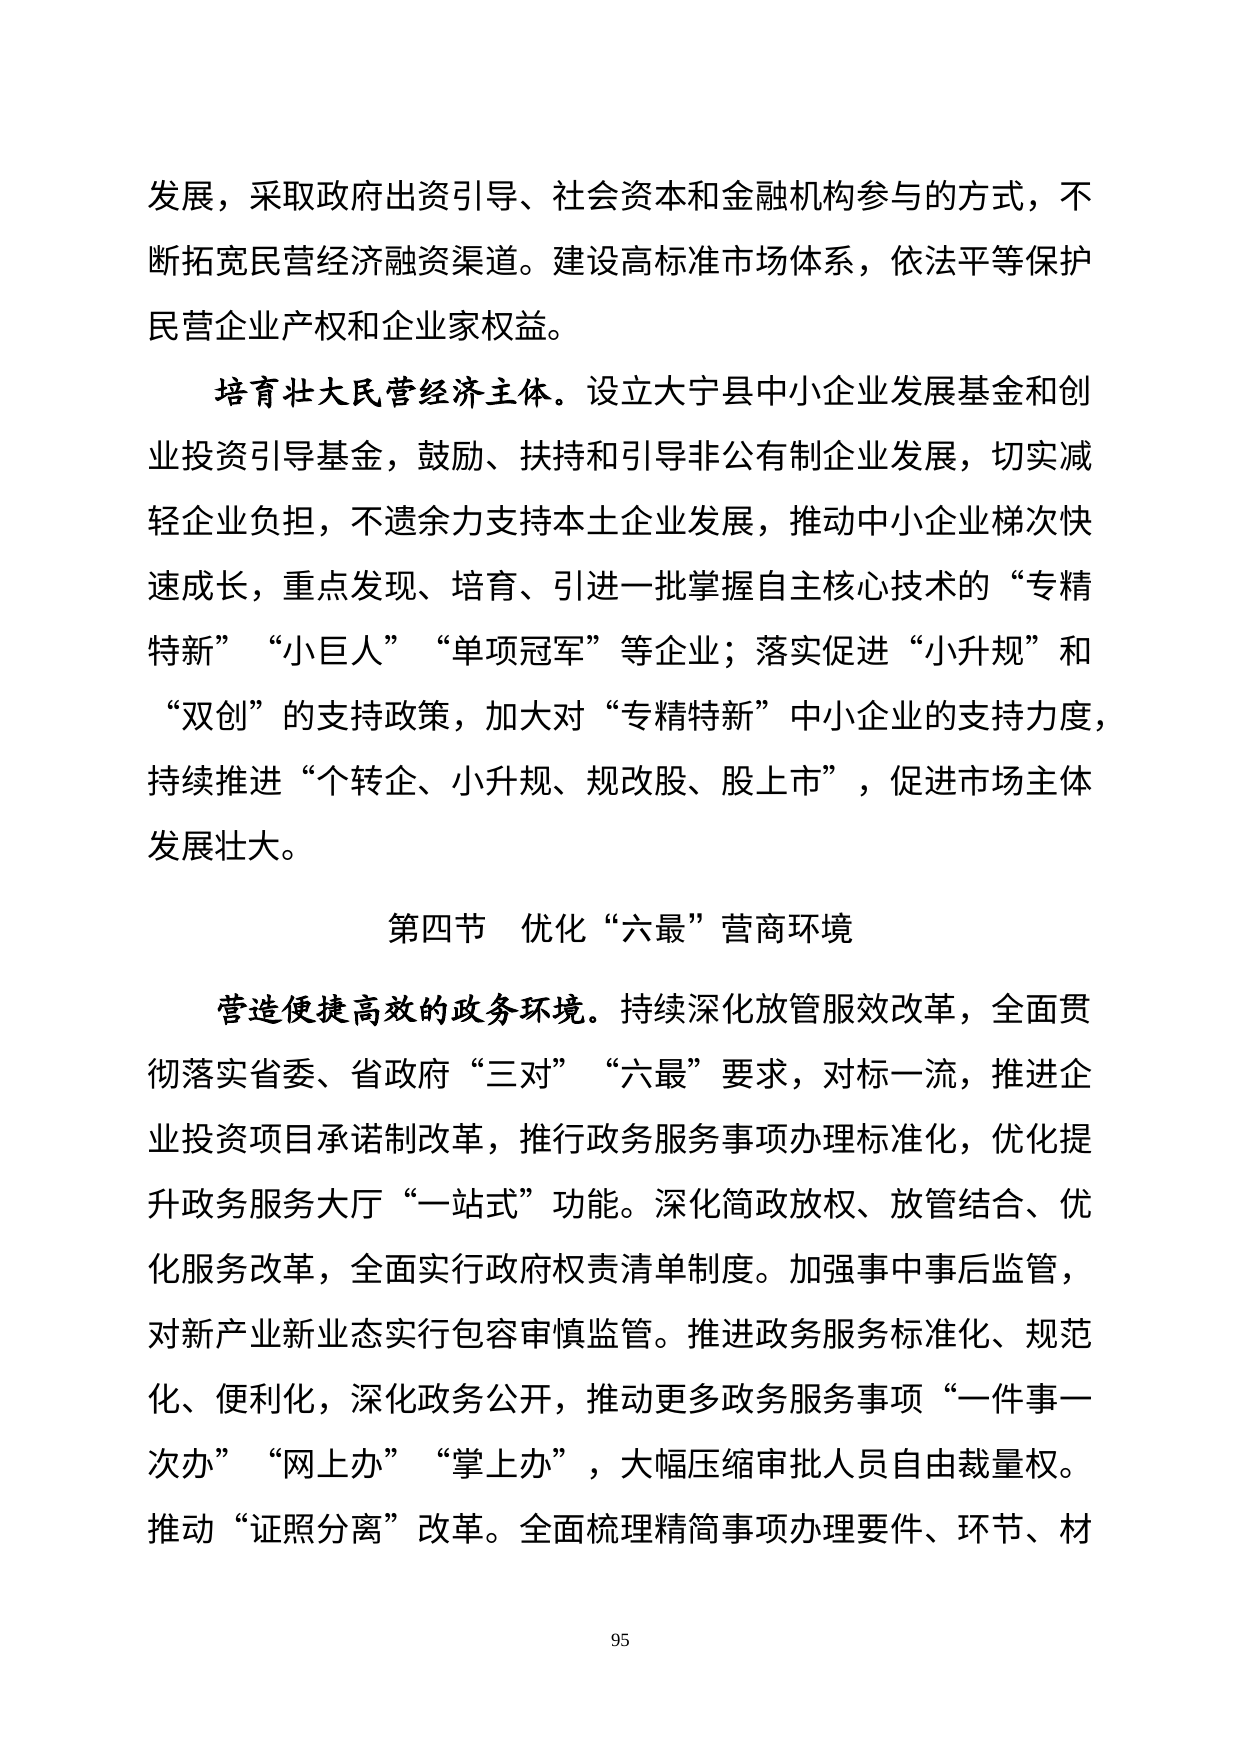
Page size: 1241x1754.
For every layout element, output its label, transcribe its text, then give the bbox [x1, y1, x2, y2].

text 培育壮大民营经济主体。设立大宁县中小企业发展基金和创业投资引导基金，鼓励、扶持和引导非公有制企业发展，切实减轻企业负担，不遗余力支持本土企业发展，推动中小企业梯次快速成长，重点发现、培育、引进一批掌握自主核心技术的“专精特新”“小巨人”“单项冠军”等企业；落实促进“小升规”和“双创”的支持政策，加大对“专精特新”中小企业的支持力度，持续推进“个转企、小升规、规改股、股上市”，促进市场主体发展壮大。 [148, 357, 1093, 877]
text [148, 162, 1093, 357]
subtitle 第四节 优化“六最”营商环境 [148, 893, 1093, 958]
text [148, 974, 1093, 1559]
